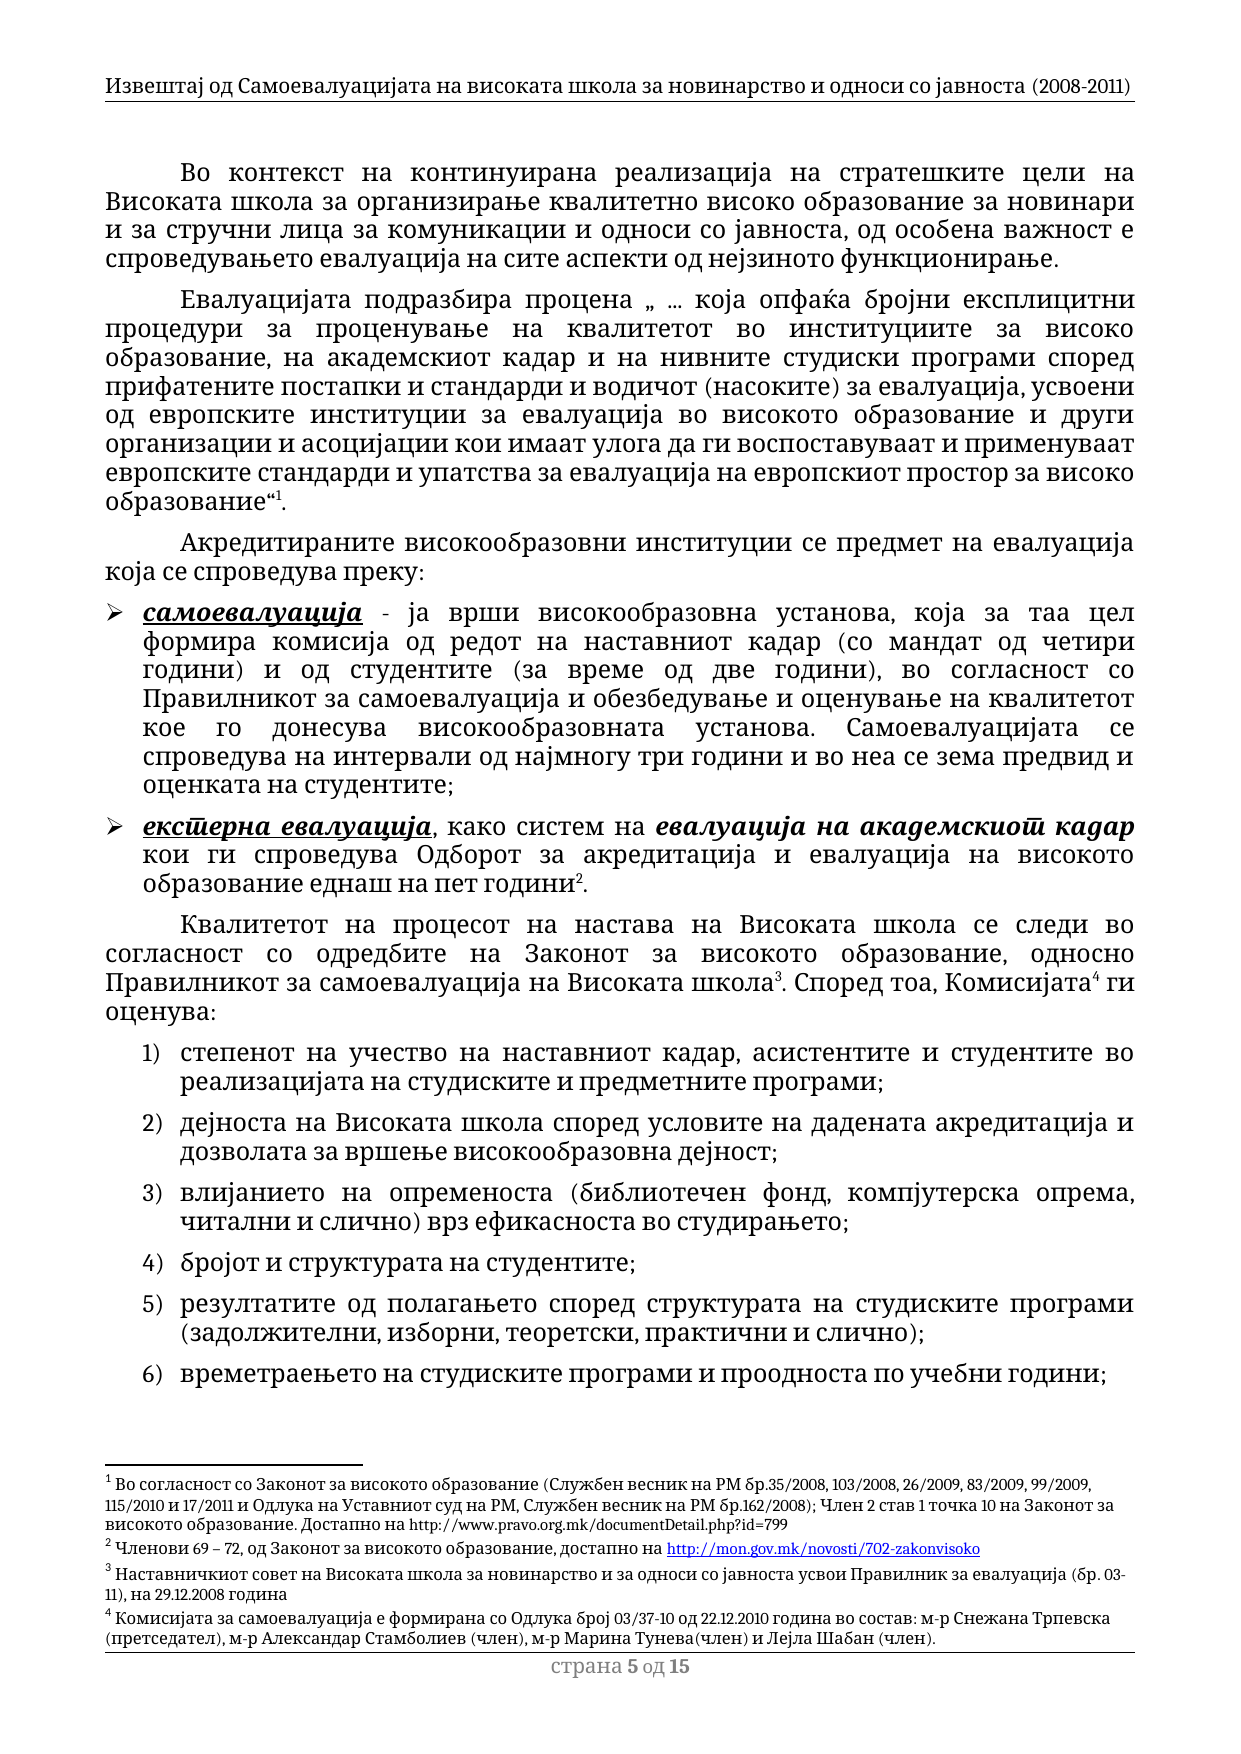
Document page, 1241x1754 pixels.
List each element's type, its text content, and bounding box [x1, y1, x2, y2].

list влијанието на опременоста (библиотечен фонд, компјутерска опрема, читални и слично) врз ефикасноста во студирањето; [142, 1179, 1135, 1236]
list степенот на учество на наставниот кадар, асистентите и студентите во реализацијата на студиските и предметните програми; [142, 1039, 1135, 1096]
list резултатите од полагањето според структурата на студиските програми (задолжителни, изборни, теоретски, практични и слично); [142, 1290, 1135, 1347]
list бројот и структурата на студентите; [142, 1249, 1135, 1277]
text Во контекст на континуирана реализација на стратешките цели на Високата школа за организирање квалитетно високо образование за новинари и за стручни лица за комуникации и односи со јавноста, од особена важност е спроведувањето евалуација на сите аспекти од нејзиното функционирање. [105, 159, 1135, 274]
list дејноста на Високата школа според условите на дадената акредитација и дозволата за вршење високообразовна дејност; [142, 1109, 1135, 1166]
list екстерна евалуација, како систем на евалуација на академскиот кадар кои ги спроведува Одборот за акредитација и евалуација на високото образование еднаш на пет години. [105, 812, 1135, 899]
text Евалуацијата подразбира процена „ ... која опфаќа бројни експлицитни процедури за проценување на квалитетот во институциите за високо образование, на академскиот кадар и на нивните студиски програми според прифатените постапки и стандарди и водичот (насоките) за евалуација, усвоени од европските институции за евалуација во високото образование и други организации и асоцијации кои имаат улога да ги воспоставуваат и применуваат европските стандарди и упатства за евалуација на европскиот простор за високо образование“. [105, 286, 1135, 516]
text Акредитираните високообразовни институции се предмет на евалуација која се спроведува преку: [105, 529, 1135, 586]
list самоевалуација - ја врши високообразовна установа, која за таа цел формира комисија од редот на наставниот кадар (со мандат од четири години) и од студентите (за време од две години), во согласност со Правилникот за самоевалуација и обезбедување и оценување на квалитетот кое го донесува високообразовната установа. Самоевалуацијата се спроведува на интервали од најмногу три години и во неа се зема предвид и оценката на студентите; [105, 599, 1135, 800]
list времетраењето на студиските програми и проодноста по учебни години; [142, 1360, 1135, 1389]
text Квалитетот на процесот на настава на Високата школа се следи во согласност со одредбите на Законот за високото образование, односно Правилникот за самоевалуација на Високата школа. Според тоа, Комисијата ги оценува: [105, 911, 1135, 1026]
